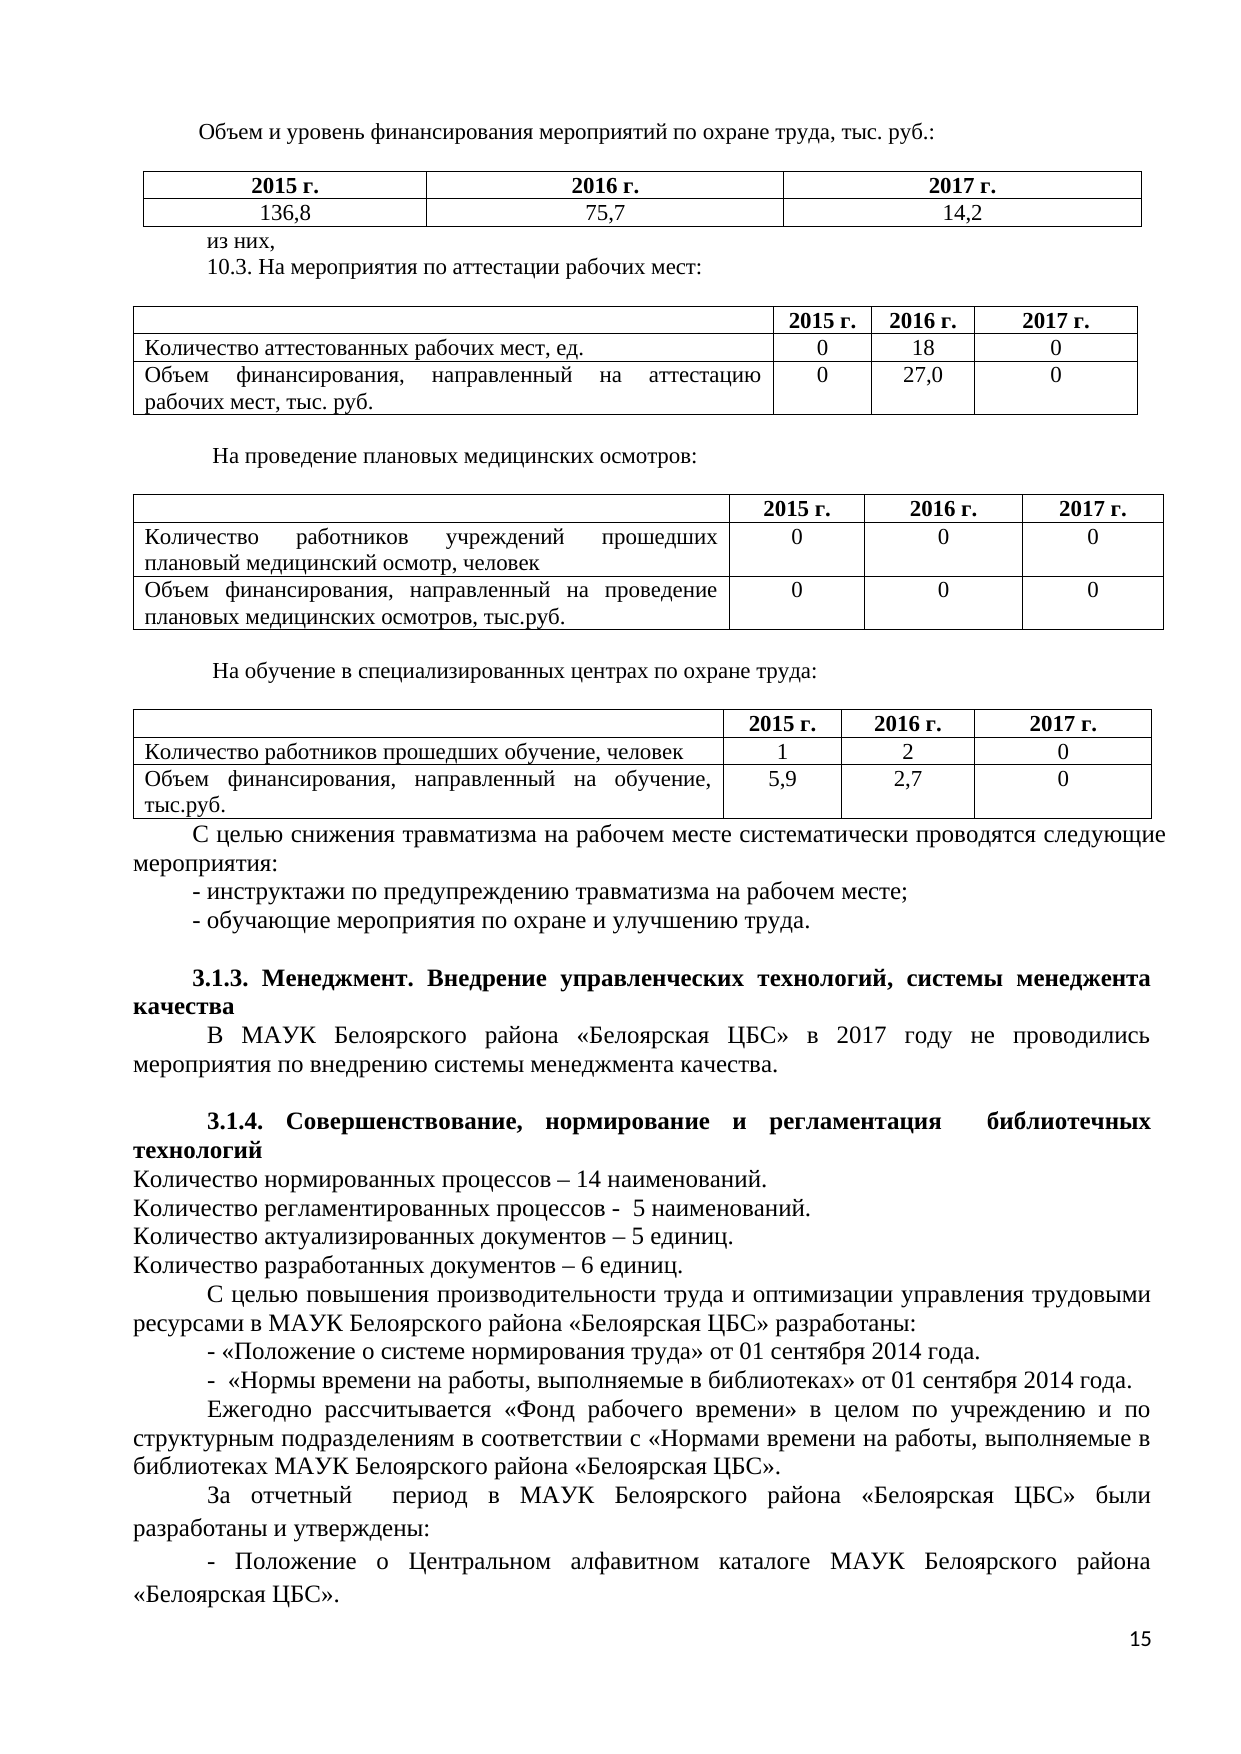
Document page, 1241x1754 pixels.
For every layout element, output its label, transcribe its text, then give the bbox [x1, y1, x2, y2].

text На обучение в специализированных центрах по охране труда: [133, 657, 1152, 683]
table_header [134, 495, 729, 522]
text - «Положение о системе нормирования труда» от 01 сентября 2014 года. [133, 1336, 1152, 1365]
table_cell 0 [774, 362, 871, 414]
table_cell Количество аттестованных рабочих мест, ед. [134, 334, 773, 361]
text В МАУК Белоярского района «Белоярская ЦБС» в 2017 году не проводились мероприятия по внедрению системы менеджмента качества. [133, 1020, 1152, 1078]
table_header 2016 г. [842, 710, 974, 737]
list Количество разработанных документов – 6 единиц. [133, 1250, 1152, 1279]
text из них, [133, 227, 1152, 253]
text 10.3. На мероприятия по аттестации рабочих мест: [133, 253, 1152, 279]
table_cell 5,9 [724, 765, 841, 818]
table_header 2017 г. [1023, 495, 1163, 522]
table_cell 18 [872, 334, 974, 361]
table_header 2015 г. [730, 495, 864, 522]
list 3.1.4. Совершенствование, нормирование и регламентация библиотечных технологий [133, 1106, 1152, 1164]
table_header 2016 г. [865, 495, 1022, 522]
text С целью повышения производительности труда и оптимизации управления трудовыми ресурсами в МАУК Белоярского района «Белоярская ЦБС» разработаны: [133, 1279, 1152, 1336]
list Количество нормированных процессов – 14 наименований. [133, 1164, 1152, 1193]
table_header 2017 г. [975, 307, 1137, 333]
table_cell 0 [975, 738, 1151, 764]
table_cell Объем финансирования, направленный на проведение плановых медицинских осмотров, тыс.руб. [134, 577, 729, 629]
table_cell 75,7 [427, 199, 783, 226]
text За отчетный период в МАУК Белоярского района «Белоярская ЦБС» были разработаны и утверждены: [133, 1480, 1152, 1542]
text На проведение плановых медицинских осмотров: [133, 442, 1152, 468]
table_cell 2 [842, 738, 974, 764]
table_header 2017 г. [784, 172, 1141, 198]
table_header 2016 г. [872, 307, 974, 333]
table_cell 0 [975, 334, 1137, 361]
table_header [134, 710, 723, 737]
table_cell 0 [865, 577, 1022, 629]
table_cell 14,2 [784, 199, 1141, 226]
text - обучающие мероприятия по охране и улучшению труда. [133, 905, 1167, 934]
text 3.1.3. Менеджмент. Внедрение управленческих технологий, системы менеджента качества [133, 963, 1152, 1020]
table_cell 0 [865, 523, 1022, 576]
table_cell 27,0 [872, 362, 974, 414]
list Количество регламентированных процессов - 5 наименований. [133, 1193, 1152, 1221]
table_header 2015 г. [724, 710, 841, 737]
table_cell 0 [1023, 577, 1163, 629]
list Количество актуализированных документов – 5 единиц. [133, 1221, 1152, 1250]
table_cell 0 [1023, 523, 1163, 576]
table_cell Объем финансирования, направленный на обучение, тыс.руб. [134, 765, 723, 818]
text - «Нормы времени на работы, выполняемые в библиотеках» от 01 сентября 2014 года. [133, 1365, 1152, 1394]
text С целью снижения травматизма на рабочем месте систематически проводятся следующие мероприятия: [133, 819, 1167, 876]
text - Положение о Центральном алфавитном каталоге МАУК Белоярского района «Белоярская ЦБС». [133, 1546, 1152, 1608]
table_header [134, 307, 773, 333]
table_header 2015 г. [144, 172, 426, 198]
table_cell Объем финансирования, направленный на аттестацию рабочих мест, тыс. руб. [134, 362, 773, 414]
table_header 2017 г. [975, 710, 1151, 737]
table_cell 0 [975, 765, 1151, 818]
table_cell 0 [975, 362, 1137, 414]
table_header 2016 г. [427, 172, 783, 198]
table_cell Количество работников учреждений прошедших плановый медицинский осмотр, человек [134, 523, 729, 576]
table_header 2015 г. [774, 307, 871, 333]
text - инструктажи по предупреждению травматизма на рабочем месте; [133, 876, 1167, 905]
text Ежегодно рассчитывается «Фонд рабочего времени» в целом по учреждению и по структурным подразделениям в соответствии с «Нормами времени на работы, выполняемые в библиотеках МАУК Белоярского района «Белоярская ЦБС». [133, 1394, 1152, 1480]
table_cell 1 [724, 738, 841, 764]
table_cell 0 [730, 523, 864, 576]
text Объем и уровень финансирования мероприятий по охране труда, тыс. руб.: [133, 118, 1167, 144]
table_cell Количество работников прошедших обучение, человек [134, 738, 723, 764]
table_cell 2,7 [842, 765, 974, 818]
table_cell 0 [730, 577, 864, 629]
table_cell 0 [774, 334, 871, 361]
table_cell 136,8 [144, 199, 426, 226]
